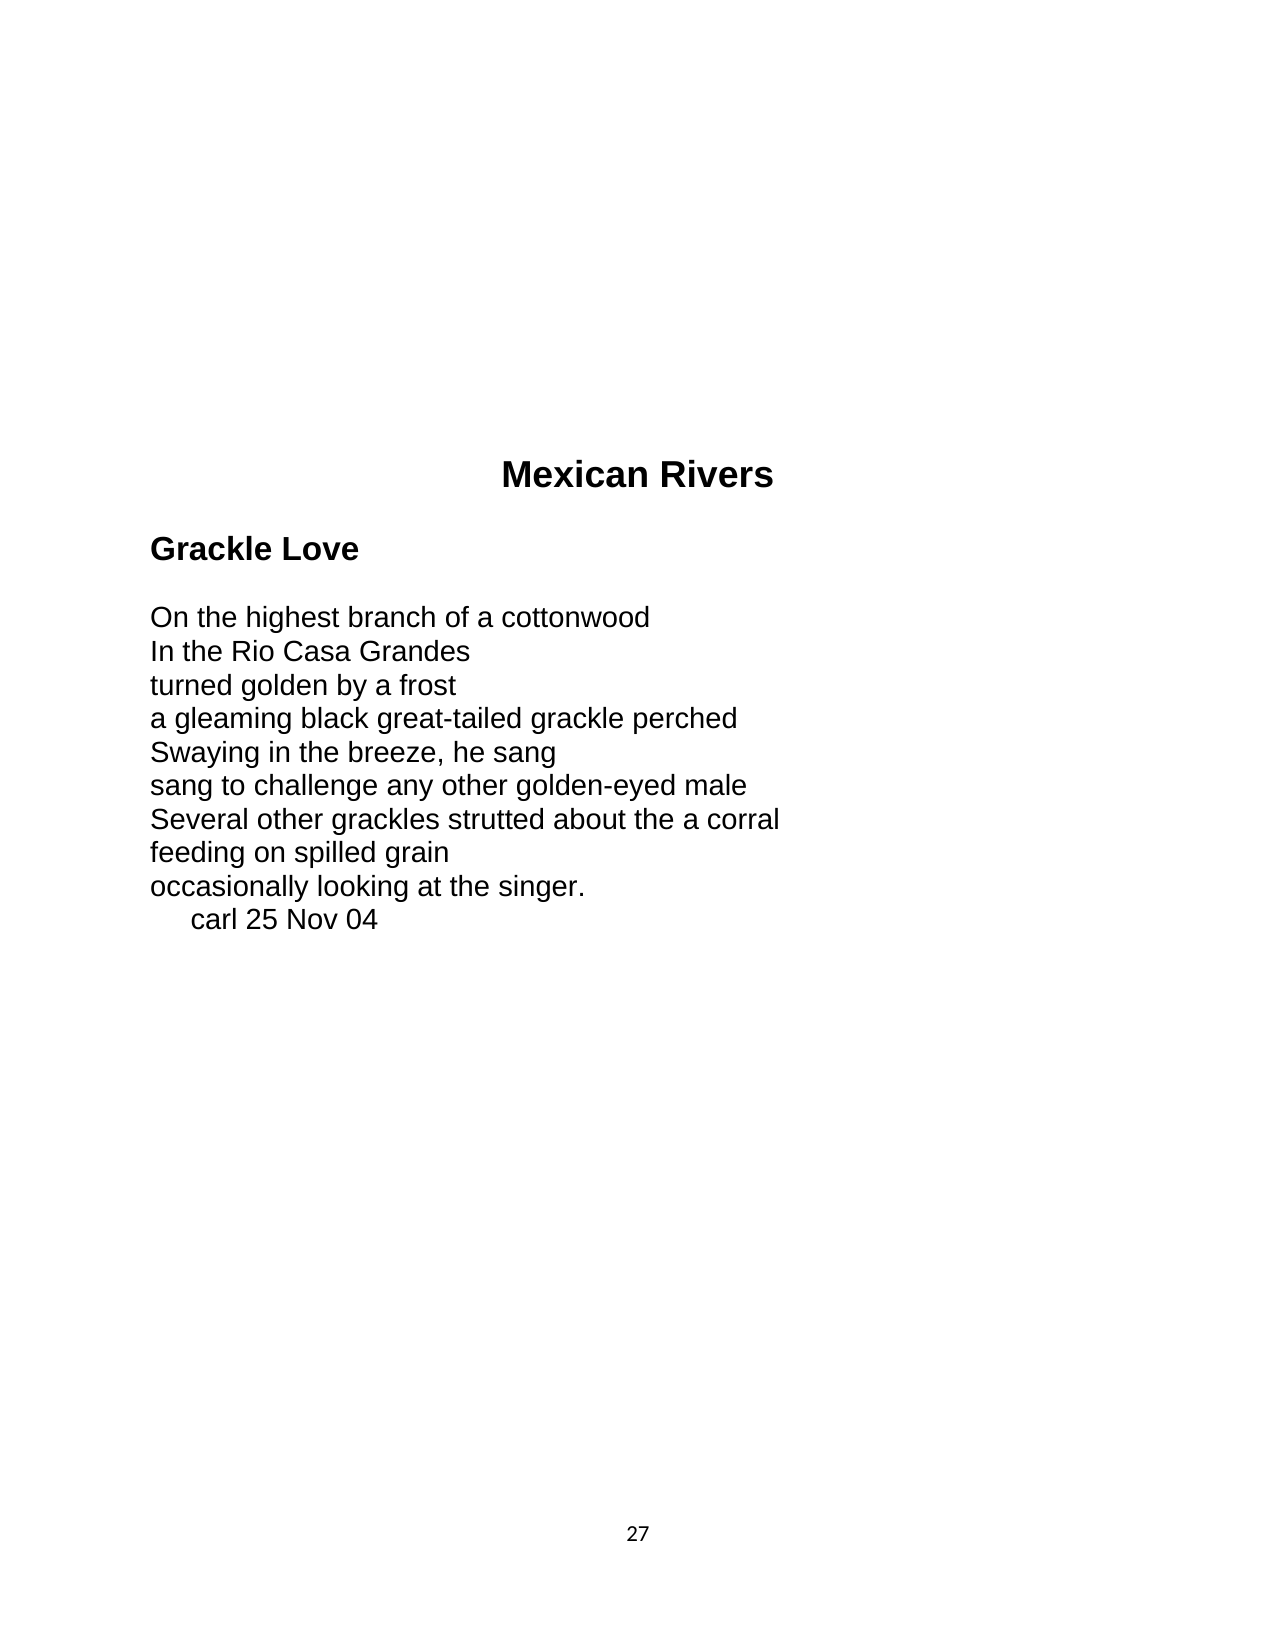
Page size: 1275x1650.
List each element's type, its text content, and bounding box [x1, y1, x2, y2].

text On the highest branch of a cottonwood [150, 601, 1125, 634]
text turned golden by a frost [150, 668, 1125, 701]
text In the Rio Casa Grandes [150, 634, 1125, 668]
text feeding on spilled grain [150, 835, 1125, 869]
text Several other grackles strutted about the a corral [150, 802, 1125, 835]
text sang to challenge any other golden-eyed male [150, 768, 1125, 802]
text occasionally looking at the singer. [150, 869, 1125, 902]
text Mexican Rivers [150, 452, 1125, 495]
text Swaying in the breeze, he sang [150, 735, 1125, 768]
text carl 25 Nov 04 [150, 902, 1125, 936]
text a gleaming black great-tailed grackle perched [150, 701, 1125, 735]
text Grackle Love [150, 528, 1125, 567]
